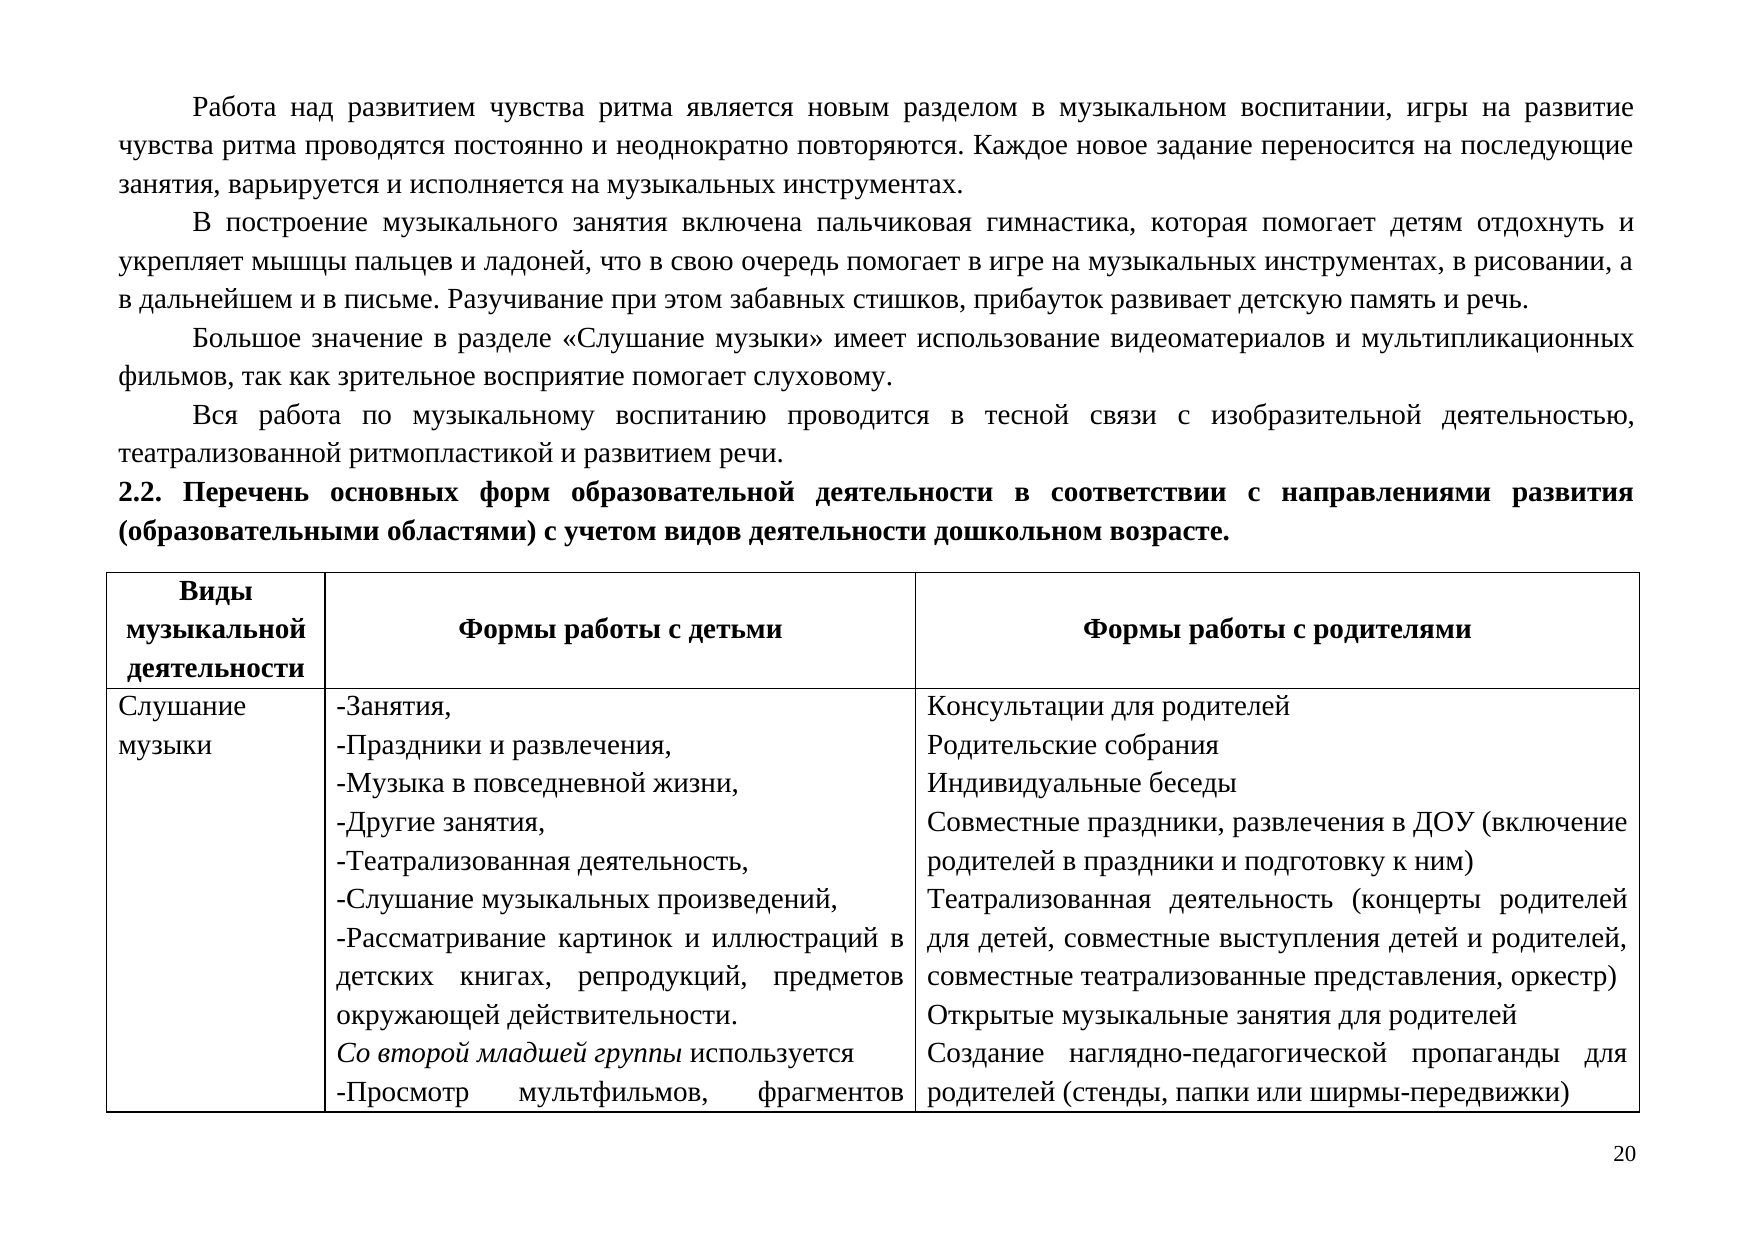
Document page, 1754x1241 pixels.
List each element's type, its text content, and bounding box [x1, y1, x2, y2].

table_cell Слушание музыки [107, 689, 324, 1111]
table_header Формы работы с родителями [916, 573, 1639, 687]
text Вся работа по музыкальному воспитанию проводится в тесной связи с изобразительной деятельностью, театрализованной ритмопластикой и развитием речи. [118, 397, 1636, 469]
text Большое значение в разделе «Слушание музыки» имеет использование видеоматериалов и мультипликационных фильмов, так как зрительное восприятие помогает слуховому. [118, 320, 1636, 392]
text 2.2. Перечень основных форм образовательной деятельности в соответствии с направлениями развития (образовательными областями) с учетом видов деятельности дошкольном возрасте. [118, 474, 1636, 546]
text Работа над развитием чувства ритма является новым разделом в музыкальном воспитании, игры на развитие чувства ритма проводятся постоянно и неоднократно повторяются. Каждое новое задание переносится на последующие занятия, варьируется и исполняется на музыкальных инструментах. [118, 89, 1636, 199]
table_header Виды музыкальной деятельности [107, 573, 324, 687]
table_header Формы работы с детьми [326, 573, 915, 687]
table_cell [326, 689, 915, 1111]
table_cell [916, 689, 1639, 1111]
text В построение музыкального занятия включена пальчиковая гимнастика, которая помогает детям отдохнуть и укрепляет мышцы пальцев и ладоней, что в свою очередь помогает в игре на музыкальных инструментах, в рисовании, а в дальнейшем и в письме. Разучивание при этом забавных стишков, прибауток развивает детскую память и речь. [118, 204, 1636, 315]
